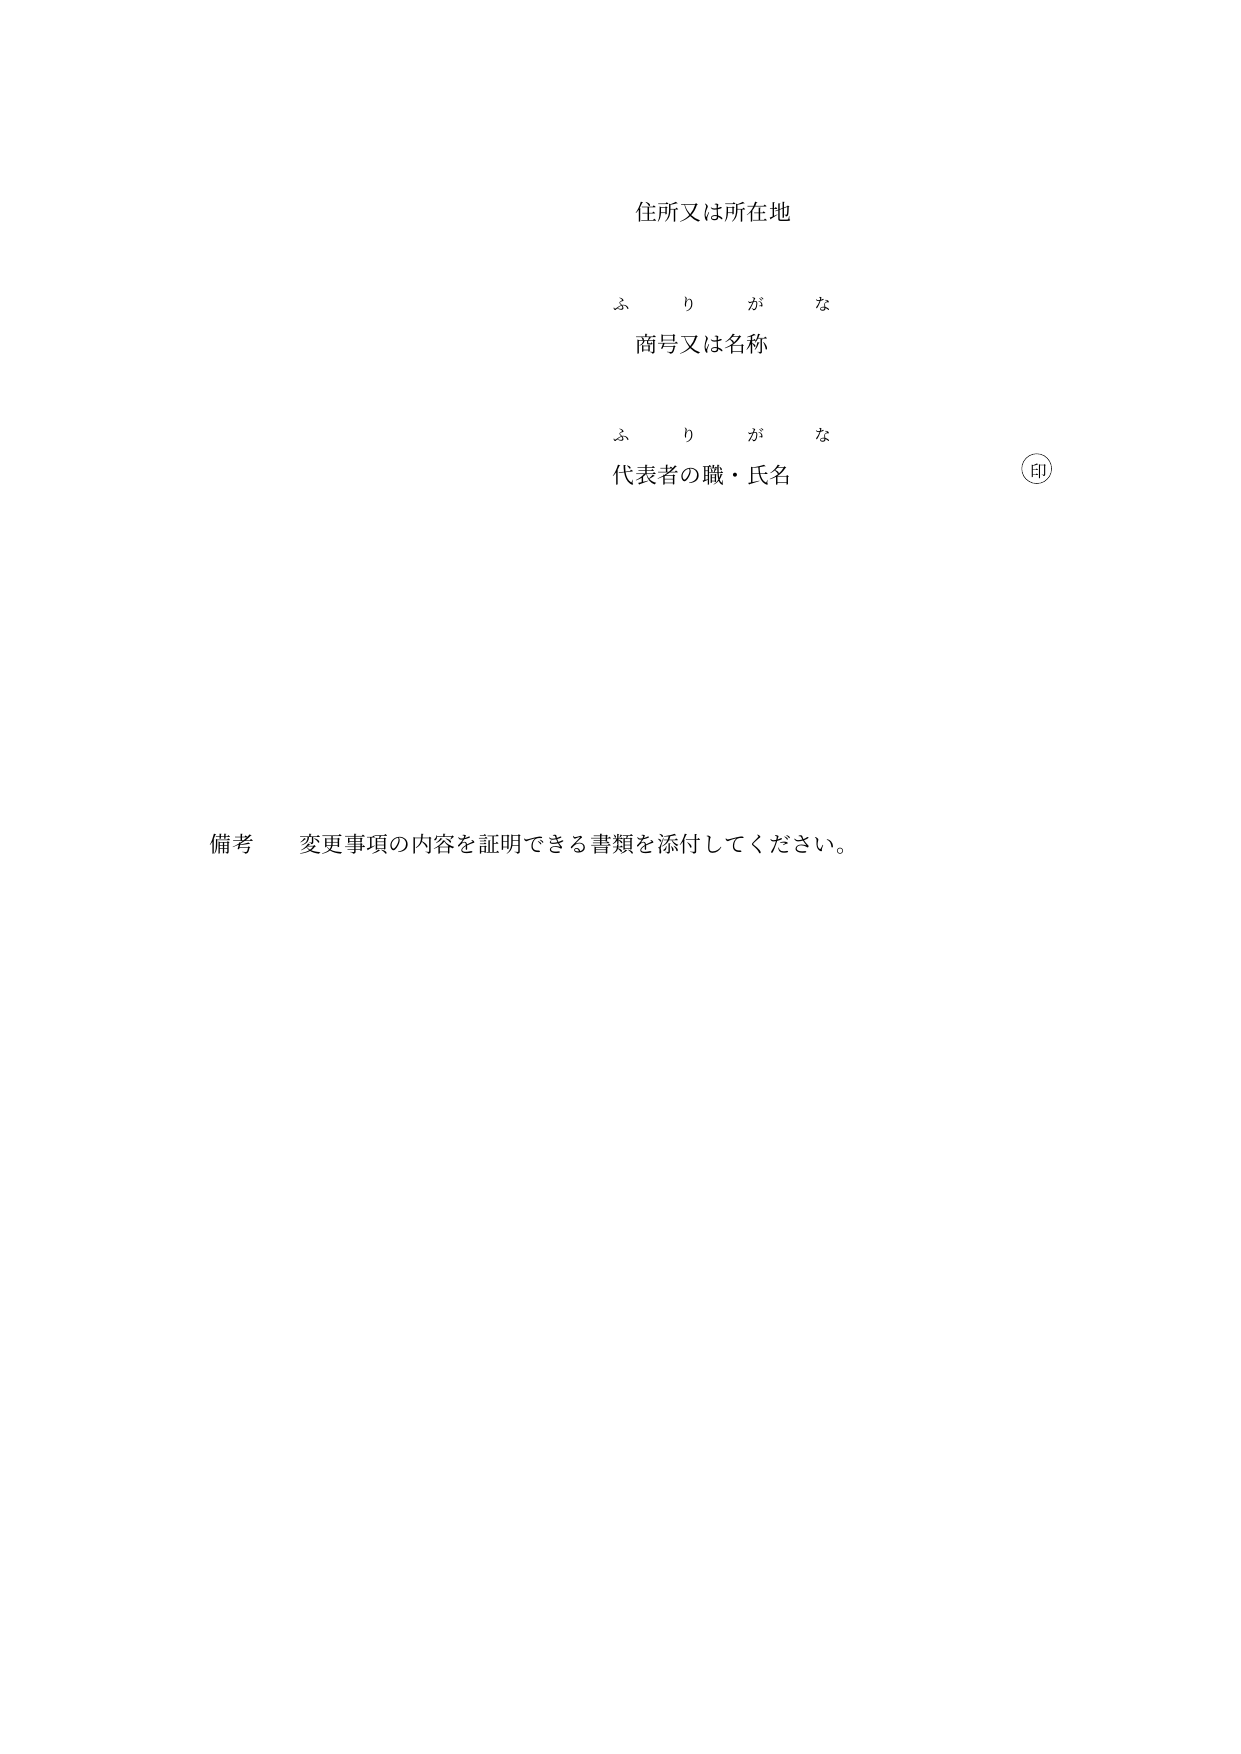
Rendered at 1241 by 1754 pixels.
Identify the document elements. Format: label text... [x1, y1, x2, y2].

text ふ り が な [165, 422, 1105, 448]
text 備考 変更事項の内容を証明できる書類を添付してください。 [165, 817, 1105, 869]
text 住所又は所在地 [165, 184, 1105, 237]
text 商号又は名称 [165, 316, 1105, 369]
text 代表者の職・氏名 [165, 448, 1105, 501]
text ふ り が な [165, 290, 1105, 316]
